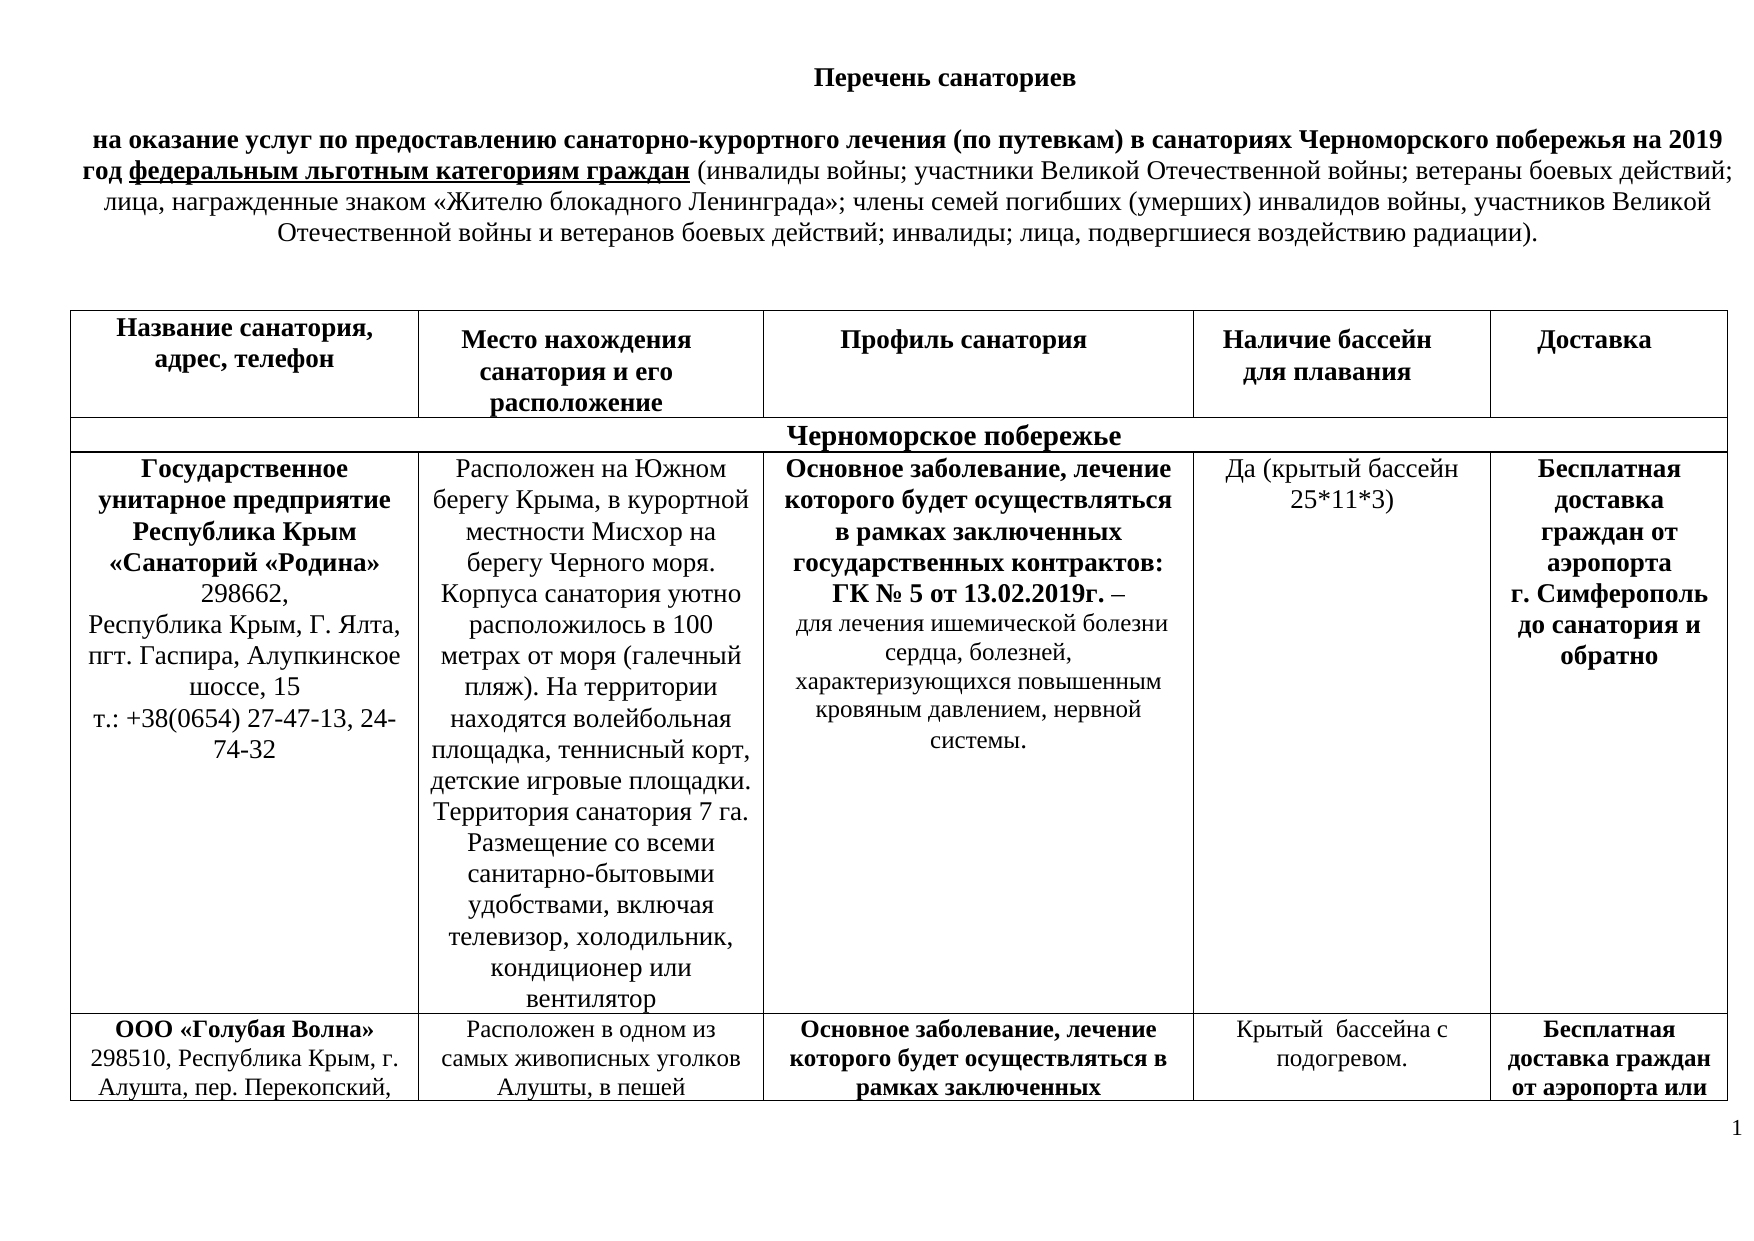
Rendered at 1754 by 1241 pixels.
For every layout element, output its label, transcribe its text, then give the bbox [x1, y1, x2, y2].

table_header Место нахождения санатория и его расположение [419, 311, 763, 417]
table_cell Расположен на Южном берегу Крыма, в курортной местности Мисхор на берегу Черного моря. Корпуса санатория уютно расположилось в 100 метрах от моря (галечный пляж). На территории находятся волейбольная площадка, теннисный корт, детские игровые площадки. Территория санатория 7 га. Размещение со всеми санитарно-бытовыми удобствами, включая телевизор, холодильник, кондиционер или вентилятор [419, 453, 763, 1013]
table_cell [1491, 1014, 1727, 1100]
table_header Название санатория, адрес, телефон [71, 311, 418, 417]
table_cell Черноморское побережье [71, 418, 1727, 451]
text на оказание услуг по предоставлению санаторно-курортного лечения (по путевкам) в санаториях Черноморского побережья на 2019 год федеральным льготным категориям граждан (инвалиды войны; участники Великой Отечественной войны; ветераны боевых действий; лица, награжденные знаком «Жителю блокадного Ленинграда»; члены семей погибших (умерших) инвалидов войны, участников Великой Отечественной войны и ветеранов боевых действий; инвалиды; лица, подвергшиеся воздействию радиации). [74, 123, 1742, 248]
table_cell Да (крытый бассейн 25*11*3) [1194, 453, 1490, 1013]
table_header Наличие бассейн для плавания [1194, 311, 1490, 417]
table_cell Бесплатная доставка граждан от аэропорта г. Симферополь до санатория и обратно [1491, 453, 1727, 1013]
table_cell Основное заболевание, лечение которого будет осуществляться в рамках заключенных государственных контрактов: ГК № 5 от 13.02.2019г. – для лечения ишемической болезни сердца, болезней, характеризующихся повышенным кровяным давлением, нервной системы. [764, 453, 1193, 1013]
table_cell Государственное унитарное предприятие Республика Крым «Санаторий «Родина» 298662, Республика Крым, Г. Ялта, пгт. Гаспира, Алупкинское шоссе, 15 т.: +38(0654) 27-47-13, 24-74-32 [71, 453, 418, 1013]
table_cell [764, 1014, 1193, 1100]
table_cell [419, 1014, 763, 1100]
table_header Доставка [1491, 311, 1727, 417]
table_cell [71, 1014, 418, 1100]
text Перечень санаториев [74, 61, 1742, 92]
table_header Профиль санатория [764, 311, 1193, 417]
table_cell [1194, 1014, 1490, 1100]
